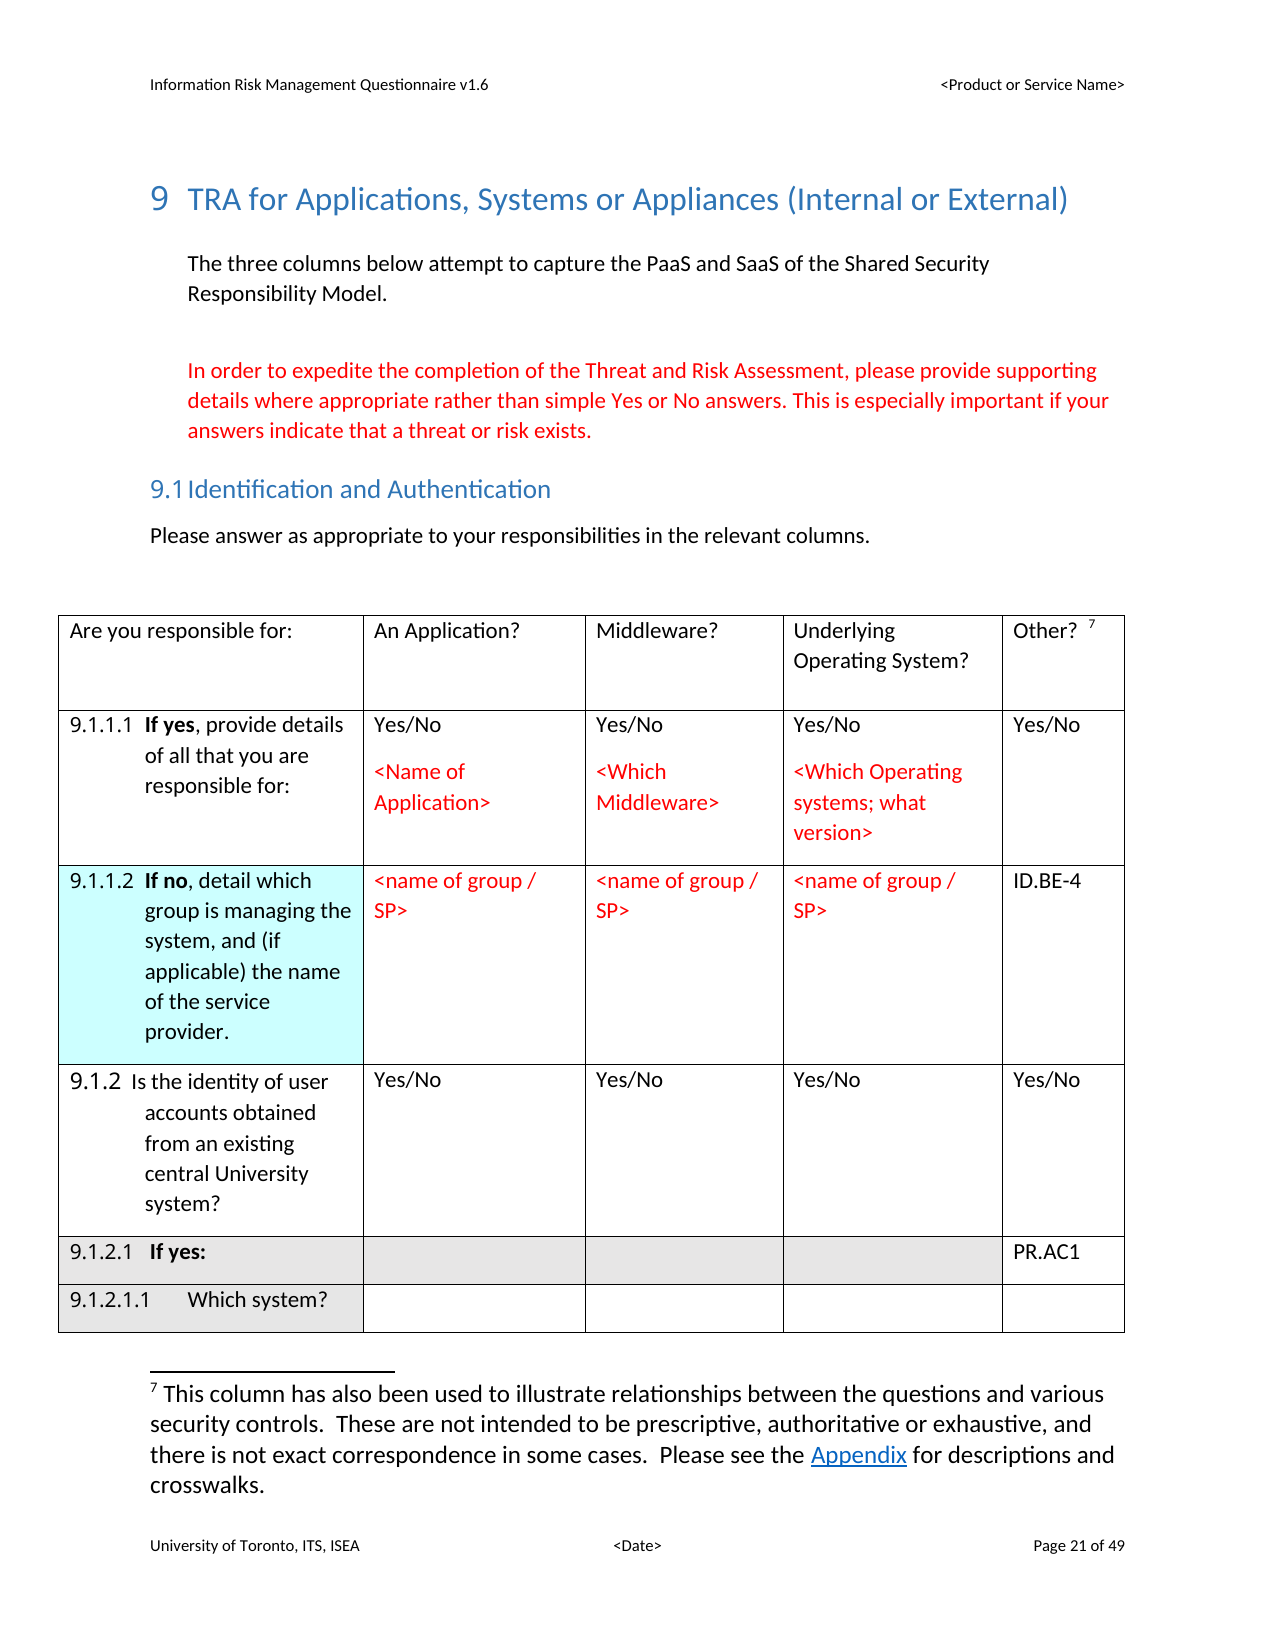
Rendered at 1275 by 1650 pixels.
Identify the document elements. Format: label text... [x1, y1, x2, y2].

table_cell If yes: [59, 1237, 363, 1284]
table_cell <name of group / SP> [364, 866, 585, 1064]
table_cell If yes, provide details of all that you are responsible for: [59, 711, 363, 865]
table_cell If no, detail which group is managing the system, and (if applicable) the name of the service provider. [59, 866, 363, 1064]
table_cell Yes/No <Which Operating systems; what version> [784, 711, 1002, 865]
table_cell [364, 1285, 585, 1332]
table_cell <name of group / SP> [784, 866, 1002, 1064]
table_cell ID.BE-4 [1003, 866, 1124, 1064]
table_cell Yes/No <Name of Application> [364, 711, 585, 865]
table_cell Yes/No <Which Middleware> [586, 711, 783, 865]
subtitle TRA for Applications, Systems or Appliances (Internal or External) [150, 175, 1125, 220]
table_cell Is the identity of user accounts obtained from an existing central University system? [59, 1065, 363, 1236]
table_header Underlying Operating System? [784, 616, 1002, 709]
subtitle Identification and Authentication [150, 472, 1125, 506]
table_cell [586, 1285, 783, 1332]
table_cell [784, 1285, 1002, 1332]
table_cell Which system? [59, 1285, 363, 1332]
table_cell Yes/No [784, 1065, 1002, 1236]
table_header Other? [1003, 616, 1124, 709]
table_cell Yes/No [1003, 1065, 1124, 1236]
table_cell Yes/No [1003, 711, 1124, 865]
list The three columns below attempt to capture the PaaS and SaaS of the Shared Security Responsibility Model. [187, 249, 1125, 307]
table_cell [784, 1237, 1002, 1284]
table_header An Application? [364, 616, 585, 709]
table_cell <name of group / SP> [586, 866, 783, 1064]
table_cell [1003, 1285, 1124, 1332]
text Please answer as appropriate to your responsibilities in the relevant columns. [150, 521, 1125, 549]
table_cell Yes/No [586, 1065, 783, 1236]
text In order to expedite the completion of the Threat and Risk Assessment, please provide supporting details where appropriate rather than simple Yes or No answers. This is especially important if your answers indicate that a threat or risk exists. [187, 356, 1125, 445]
table_cell Yes/No [364, 1065, 585, 1236]
table_cell [586, 1237, 783, 1284]
table_header Middleware? [586, 616, 783, 709]
table_cell PR.AC1 [1003, 1237, 1124, 1284]
table_cell [364, 1237, 585, 1284]
table_header Are you responsible for: [59, 616, 363, 709]
